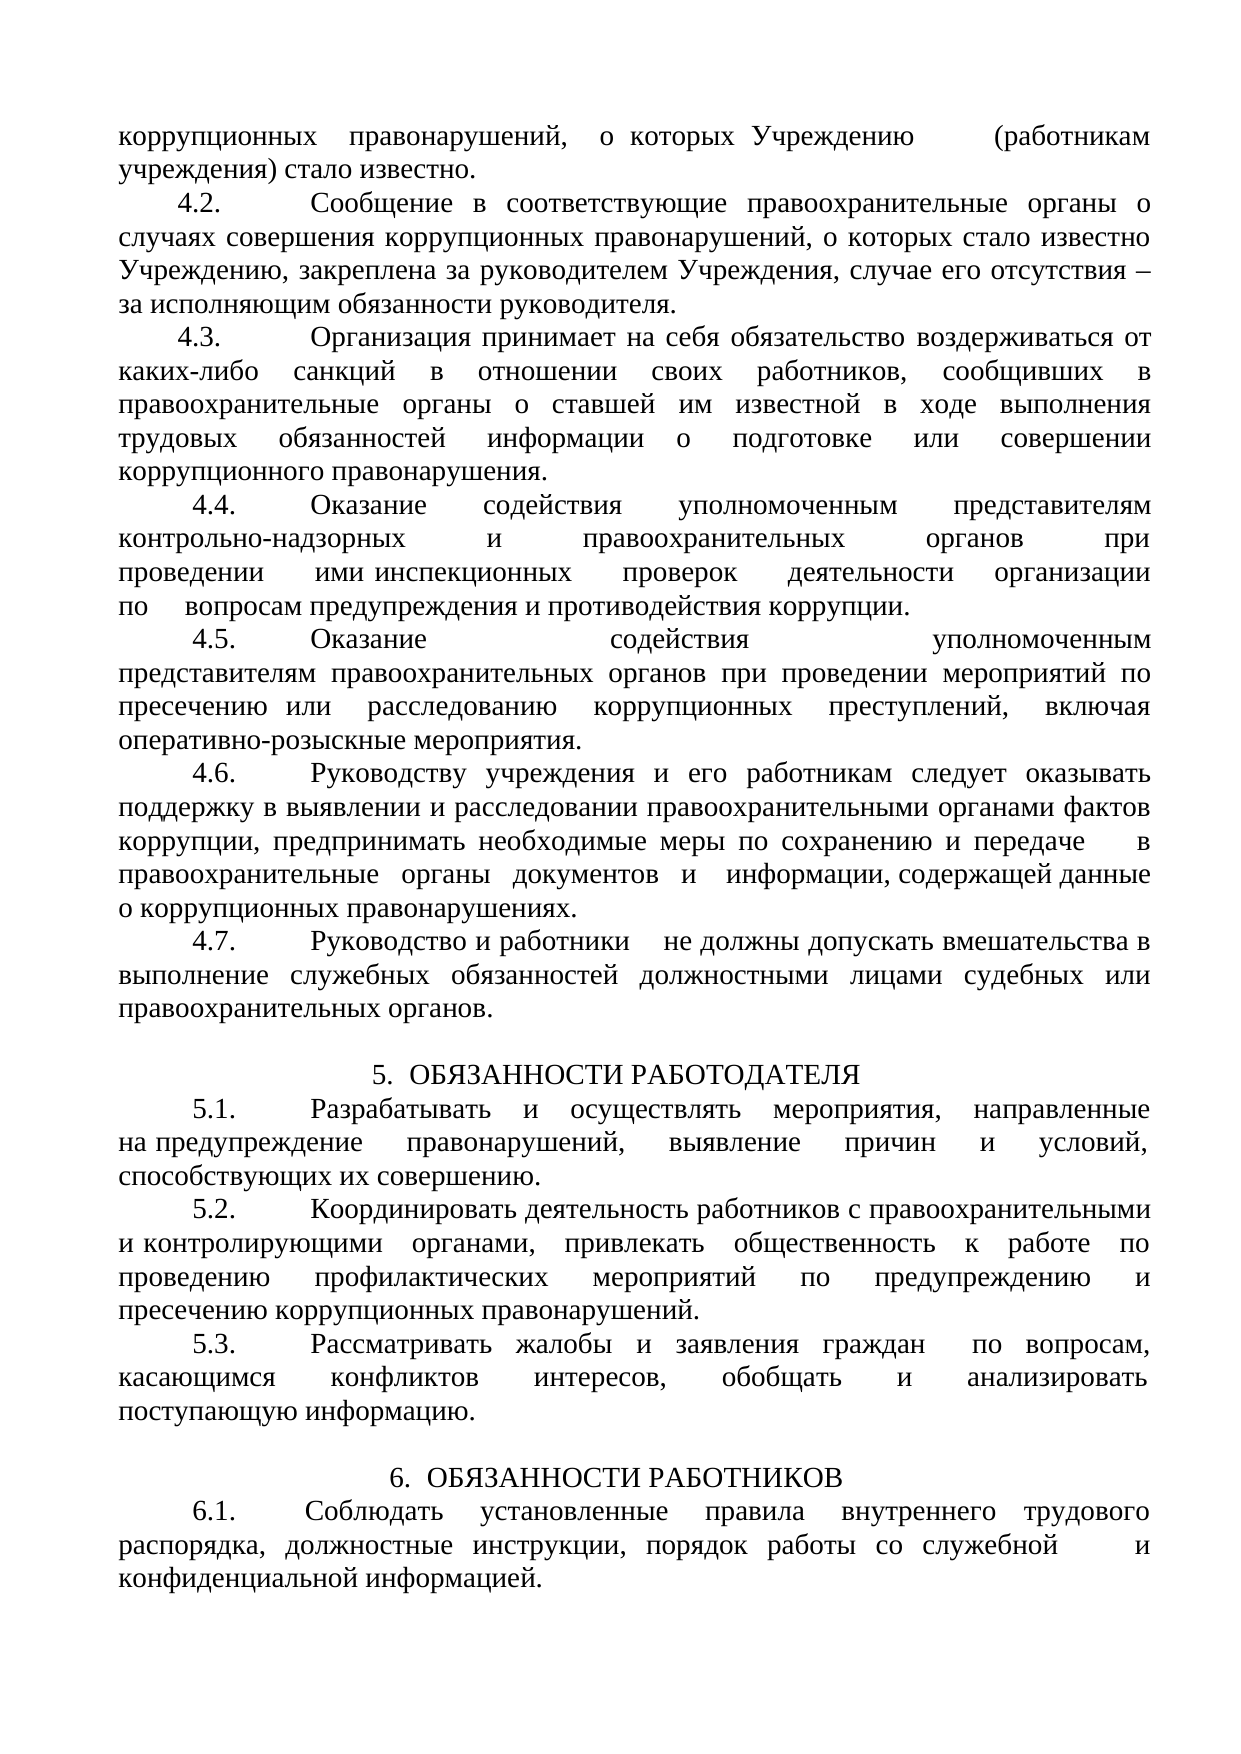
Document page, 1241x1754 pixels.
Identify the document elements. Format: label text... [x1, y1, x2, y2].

list ОБЯЗАННОСТИ РАБОТОДАТЕЛЯ [81, 1057, 1152, 1091]
list Руководство и работники не должны допускать вмешательства в выполнение служебных обязанностей должностными лицами судебных или правоохранительных органов. [118, 923, 1152, 1024]
list Организация принимает на себя обязательство воздерживаться от каких-либо санкций в отношении своих работников, сообщивших в правоохранительные органы о ставшей им известной в ходе выполнения трудовых обязанностей информации о подготовке или совершении коррупционного правонарушения. [118, 319, 1152, 487]
list Оказание содействия уполномоченным представителям правоохранительных органов при проведении мероприятий по пресечению или расследованию коррупционных преступлений, включая оперативно-розыскные мероприятия. [118, 621, 1152, 756]
list Сообщение в соответствующие правоохранительные органы о случаях совершения коррупционных правонарушений, о которых стало известно Учреждению, закреплена за руководителем Учреждения, случае его отсутствия – за исполняющим обязанности руководителя. [118, 185, 1152, 319]
list Разрабатывать и осуществлять мероприятия, направленные на предупреждение правонарушений, выявление причин и условий, способствующих их совершению. [118, 1091, 1152, 1192]
list Координировать деятельность работников с правоохранительными и контролирующими органами, привлекать общественность к работе по проведению профилактических мероприятий по предупреждению и пресечению коррупционных правонарушений. [118, 1192, 1152, 1326]
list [118, 118, 1152, 185]
list ОБЯЗАННОСТИ РАБОТНИКОВ [81, 1460, 1152, 1493]
list Рассматривать жалобы и заявления граждан по вопросам, касающимся конфликтов интересов, обобщать и анализировать поступающую информацию. [118, 1326, 1152, 1426]
list Соблюдать установленные правила внутреннего трудового распорядка, должностные инструкции, порядок работы со служебной и конфиденциальной информацией. [118, 1493, 1152, 1594]
list Оказание содействия уполномоченным представителям контрольно-надзорных и правоохранительных органов при проведении ими инспекционных проверок деятельности организации по вопросам предупреждения и противодействия коррупции. [118, 487, 1152, 621]
list Руководству учреждения и его работникам следует оказывать поддержку в выявлении и расследовании правоохранительными органами фактов коррупции, предпринимать необходимые меры по сохранению и передаче в правоохранительные органы документов и информации, содержащей данные о коррупционных правонарушениях. [118, 756, 1152, 923]
